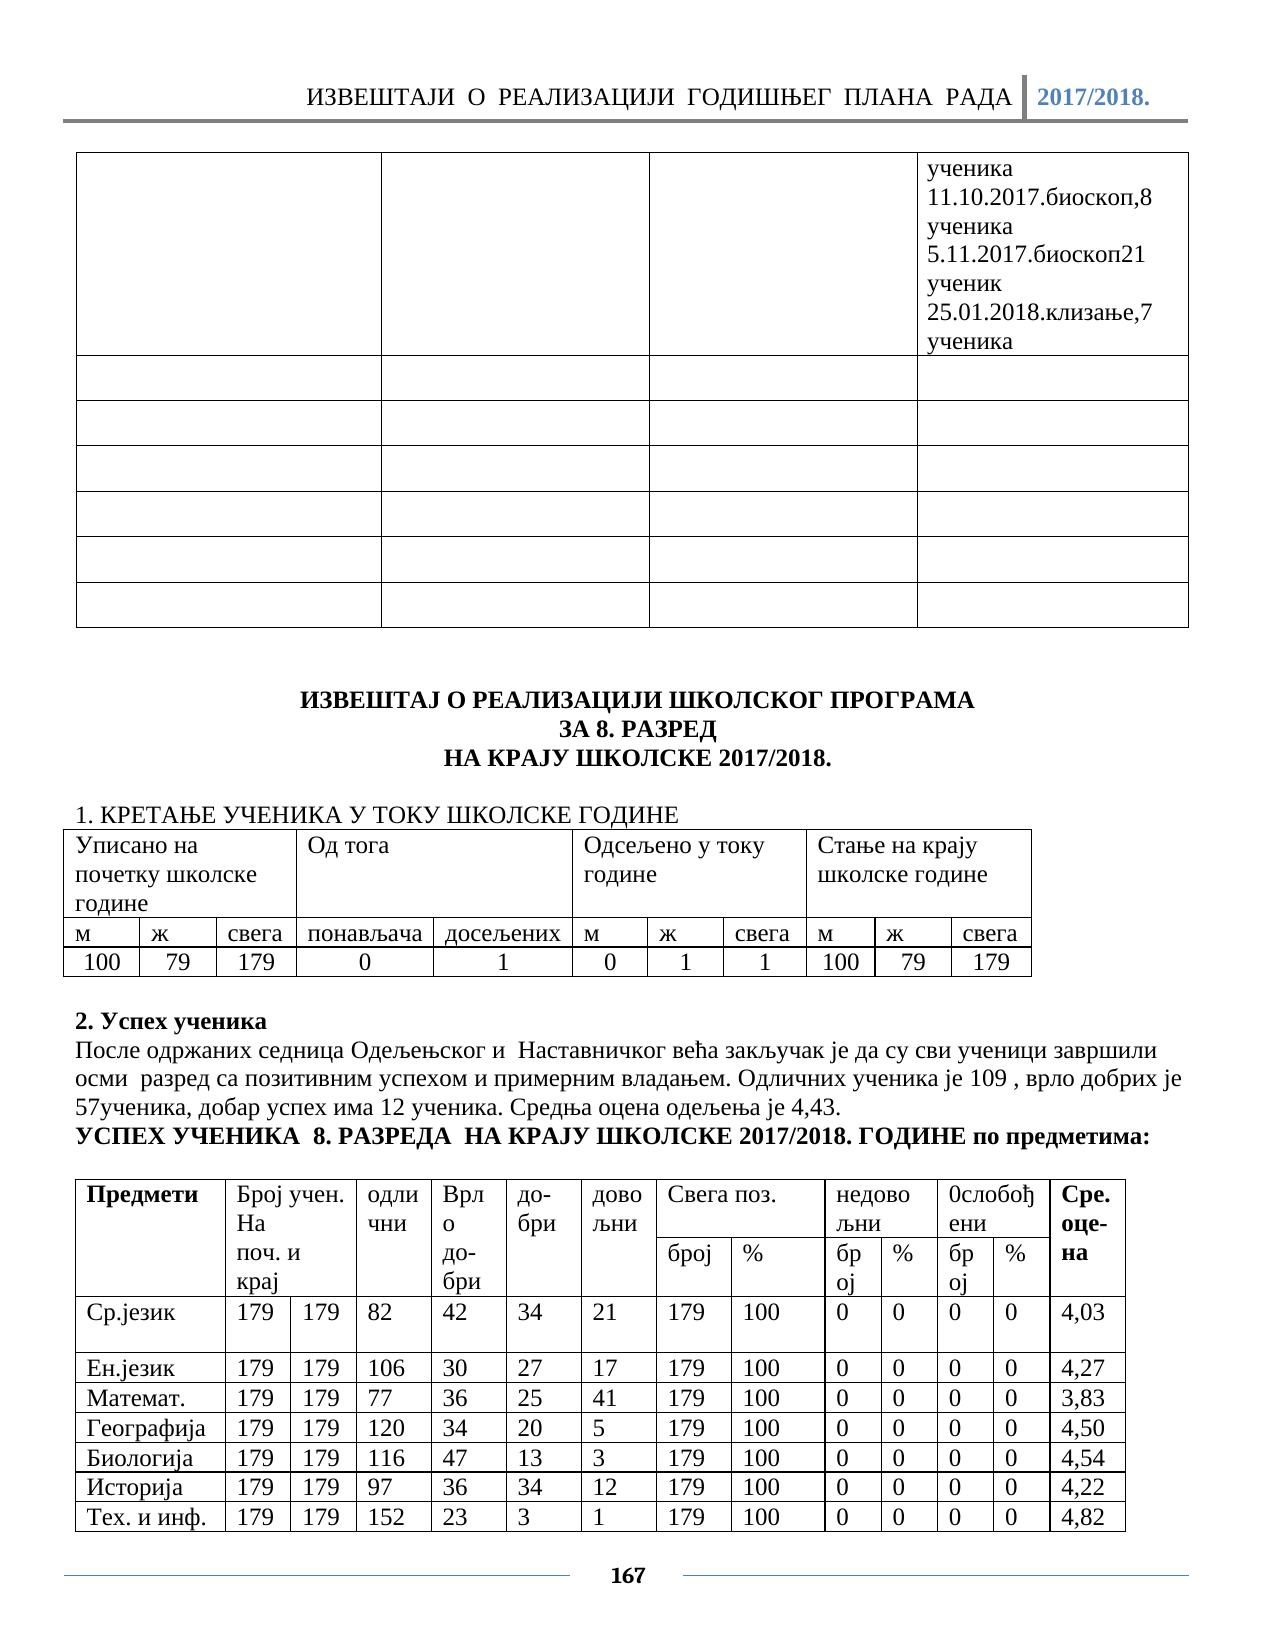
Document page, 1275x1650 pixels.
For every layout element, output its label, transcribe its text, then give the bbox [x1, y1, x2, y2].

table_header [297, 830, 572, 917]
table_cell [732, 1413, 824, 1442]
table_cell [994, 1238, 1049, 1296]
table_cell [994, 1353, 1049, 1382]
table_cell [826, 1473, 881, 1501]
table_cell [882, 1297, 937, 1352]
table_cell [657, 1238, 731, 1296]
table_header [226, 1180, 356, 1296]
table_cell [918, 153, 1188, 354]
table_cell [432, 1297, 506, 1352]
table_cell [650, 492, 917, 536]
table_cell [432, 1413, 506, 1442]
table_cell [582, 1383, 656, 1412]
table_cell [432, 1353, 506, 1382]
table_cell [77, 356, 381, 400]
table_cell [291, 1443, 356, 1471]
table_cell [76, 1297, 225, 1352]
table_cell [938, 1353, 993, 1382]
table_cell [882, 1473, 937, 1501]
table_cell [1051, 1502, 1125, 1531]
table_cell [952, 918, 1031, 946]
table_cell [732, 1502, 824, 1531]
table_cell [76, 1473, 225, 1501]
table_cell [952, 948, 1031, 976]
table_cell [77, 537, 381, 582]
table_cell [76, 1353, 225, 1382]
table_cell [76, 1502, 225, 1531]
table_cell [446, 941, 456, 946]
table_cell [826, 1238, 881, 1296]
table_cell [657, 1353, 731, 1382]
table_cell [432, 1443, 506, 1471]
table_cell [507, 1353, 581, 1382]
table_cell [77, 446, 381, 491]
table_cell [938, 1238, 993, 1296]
text НА КРАЈУ ШКОЛСКЕ 2017/2018. [75, 743, 1200, 772]
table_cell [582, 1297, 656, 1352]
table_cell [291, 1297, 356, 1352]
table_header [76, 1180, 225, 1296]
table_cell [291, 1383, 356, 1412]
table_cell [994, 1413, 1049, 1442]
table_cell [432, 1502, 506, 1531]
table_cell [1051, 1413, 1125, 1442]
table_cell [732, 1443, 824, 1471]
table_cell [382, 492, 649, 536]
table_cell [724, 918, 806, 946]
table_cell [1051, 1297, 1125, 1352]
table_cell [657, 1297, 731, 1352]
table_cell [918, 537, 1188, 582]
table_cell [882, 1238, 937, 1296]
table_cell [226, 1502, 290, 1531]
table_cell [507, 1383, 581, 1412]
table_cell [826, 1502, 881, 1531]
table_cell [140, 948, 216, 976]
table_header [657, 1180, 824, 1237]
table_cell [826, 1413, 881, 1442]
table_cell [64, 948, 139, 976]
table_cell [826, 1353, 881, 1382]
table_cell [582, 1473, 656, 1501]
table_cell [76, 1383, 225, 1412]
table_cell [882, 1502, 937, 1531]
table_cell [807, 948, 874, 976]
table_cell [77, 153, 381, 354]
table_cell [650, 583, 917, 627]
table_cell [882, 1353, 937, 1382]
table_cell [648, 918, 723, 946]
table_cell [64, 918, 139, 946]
text 2. Успех ученика [75, 1006, 1200, 1035]
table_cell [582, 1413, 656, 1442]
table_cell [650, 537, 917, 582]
text ЗА 8. РАЗРЕД [75, 714, 1200, 743]
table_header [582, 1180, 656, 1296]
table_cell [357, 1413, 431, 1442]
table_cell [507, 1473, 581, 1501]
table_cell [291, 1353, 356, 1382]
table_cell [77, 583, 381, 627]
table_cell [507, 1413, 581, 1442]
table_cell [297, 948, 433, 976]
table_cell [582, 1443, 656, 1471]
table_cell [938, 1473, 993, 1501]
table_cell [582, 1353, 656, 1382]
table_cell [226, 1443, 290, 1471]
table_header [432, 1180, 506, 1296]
text ИЗВЕШТАЈ О РЕАЛИЗАЦИЈИ ШКОЛСКОГ ПРОГРАМА [75, 686, 1200, 714]
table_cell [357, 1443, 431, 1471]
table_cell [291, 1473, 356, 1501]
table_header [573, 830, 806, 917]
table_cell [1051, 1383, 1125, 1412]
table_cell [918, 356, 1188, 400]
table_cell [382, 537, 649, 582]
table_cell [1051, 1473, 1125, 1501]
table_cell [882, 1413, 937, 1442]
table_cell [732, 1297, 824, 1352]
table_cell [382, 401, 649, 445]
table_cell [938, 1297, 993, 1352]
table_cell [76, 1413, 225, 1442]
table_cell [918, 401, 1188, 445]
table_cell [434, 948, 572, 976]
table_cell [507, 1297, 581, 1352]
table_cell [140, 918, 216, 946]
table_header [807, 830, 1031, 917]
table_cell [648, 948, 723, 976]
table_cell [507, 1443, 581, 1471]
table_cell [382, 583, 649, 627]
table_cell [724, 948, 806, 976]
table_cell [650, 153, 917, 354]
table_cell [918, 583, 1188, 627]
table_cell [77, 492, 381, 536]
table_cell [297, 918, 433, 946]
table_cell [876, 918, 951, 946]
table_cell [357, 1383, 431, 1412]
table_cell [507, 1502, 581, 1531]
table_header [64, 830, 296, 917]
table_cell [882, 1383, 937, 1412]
text После одржаних седница Oдељењског и Наставничког већа закључак је да су сви ученици завршили осми разред са позитивним успехом и примерним владањем. Одличних ученика је 109 , врло добрих је 57ученика, добар успех има 12 ученика. Средња оцена одељења је 4,43. [75, 1035, 1200, 1121]
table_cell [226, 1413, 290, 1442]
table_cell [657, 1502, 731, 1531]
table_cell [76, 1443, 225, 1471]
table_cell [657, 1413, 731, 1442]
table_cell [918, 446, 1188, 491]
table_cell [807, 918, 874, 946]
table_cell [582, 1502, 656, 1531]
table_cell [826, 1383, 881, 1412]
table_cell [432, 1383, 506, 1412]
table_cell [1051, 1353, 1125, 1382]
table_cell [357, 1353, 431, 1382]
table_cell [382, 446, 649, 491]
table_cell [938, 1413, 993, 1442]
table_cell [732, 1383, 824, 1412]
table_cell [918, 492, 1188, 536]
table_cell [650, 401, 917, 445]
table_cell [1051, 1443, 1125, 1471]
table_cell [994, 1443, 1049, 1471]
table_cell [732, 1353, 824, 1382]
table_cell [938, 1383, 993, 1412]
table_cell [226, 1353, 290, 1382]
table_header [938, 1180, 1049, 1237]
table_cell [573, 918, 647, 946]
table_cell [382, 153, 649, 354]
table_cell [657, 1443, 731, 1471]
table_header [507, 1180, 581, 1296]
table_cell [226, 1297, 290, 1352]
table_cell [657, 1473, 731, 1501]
text 1. КРЕТАЊЕ УЧЕНИКА У ТОКУ ШКОЛСКЕ ГОДИНЕ [75, 801, 1200, 829]
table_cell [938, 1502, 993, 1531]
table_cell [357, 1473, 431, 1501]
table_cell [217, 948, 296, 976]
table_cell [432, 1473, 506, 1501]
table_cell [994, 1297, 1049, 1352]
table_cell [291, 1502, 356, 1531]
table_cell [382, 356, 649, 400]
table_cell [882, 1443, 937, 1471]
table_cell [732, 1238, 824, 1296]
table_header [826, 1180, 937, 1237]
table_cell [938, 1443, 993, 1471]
text УСПЕХ УЧЕНИКА 8. РАЗРЕДА НА КРАЈУ ШКОЛСКЕ 2017/2018. ГОДИНЕ по предметима: [75, 1121, 1200, 1150]
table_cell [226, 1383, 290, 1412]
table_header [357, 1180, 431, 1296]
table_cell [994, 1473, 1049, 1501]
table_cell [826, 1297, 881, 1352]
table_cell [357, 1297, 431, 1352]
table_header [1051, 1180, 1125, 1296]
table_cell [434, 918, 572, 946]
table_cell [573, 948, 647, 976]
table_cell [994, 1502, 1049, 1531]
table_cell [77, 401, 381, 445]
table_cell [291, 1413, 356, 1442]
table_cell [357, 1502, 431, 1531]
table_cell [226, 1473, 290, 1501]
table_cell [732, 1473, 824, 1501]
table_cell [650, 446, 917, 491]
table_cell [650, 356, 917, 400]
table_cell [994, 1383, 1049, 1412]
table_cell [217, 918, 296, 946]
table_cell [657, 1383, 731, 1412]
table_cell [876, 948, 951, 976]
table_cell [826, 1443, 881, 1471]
